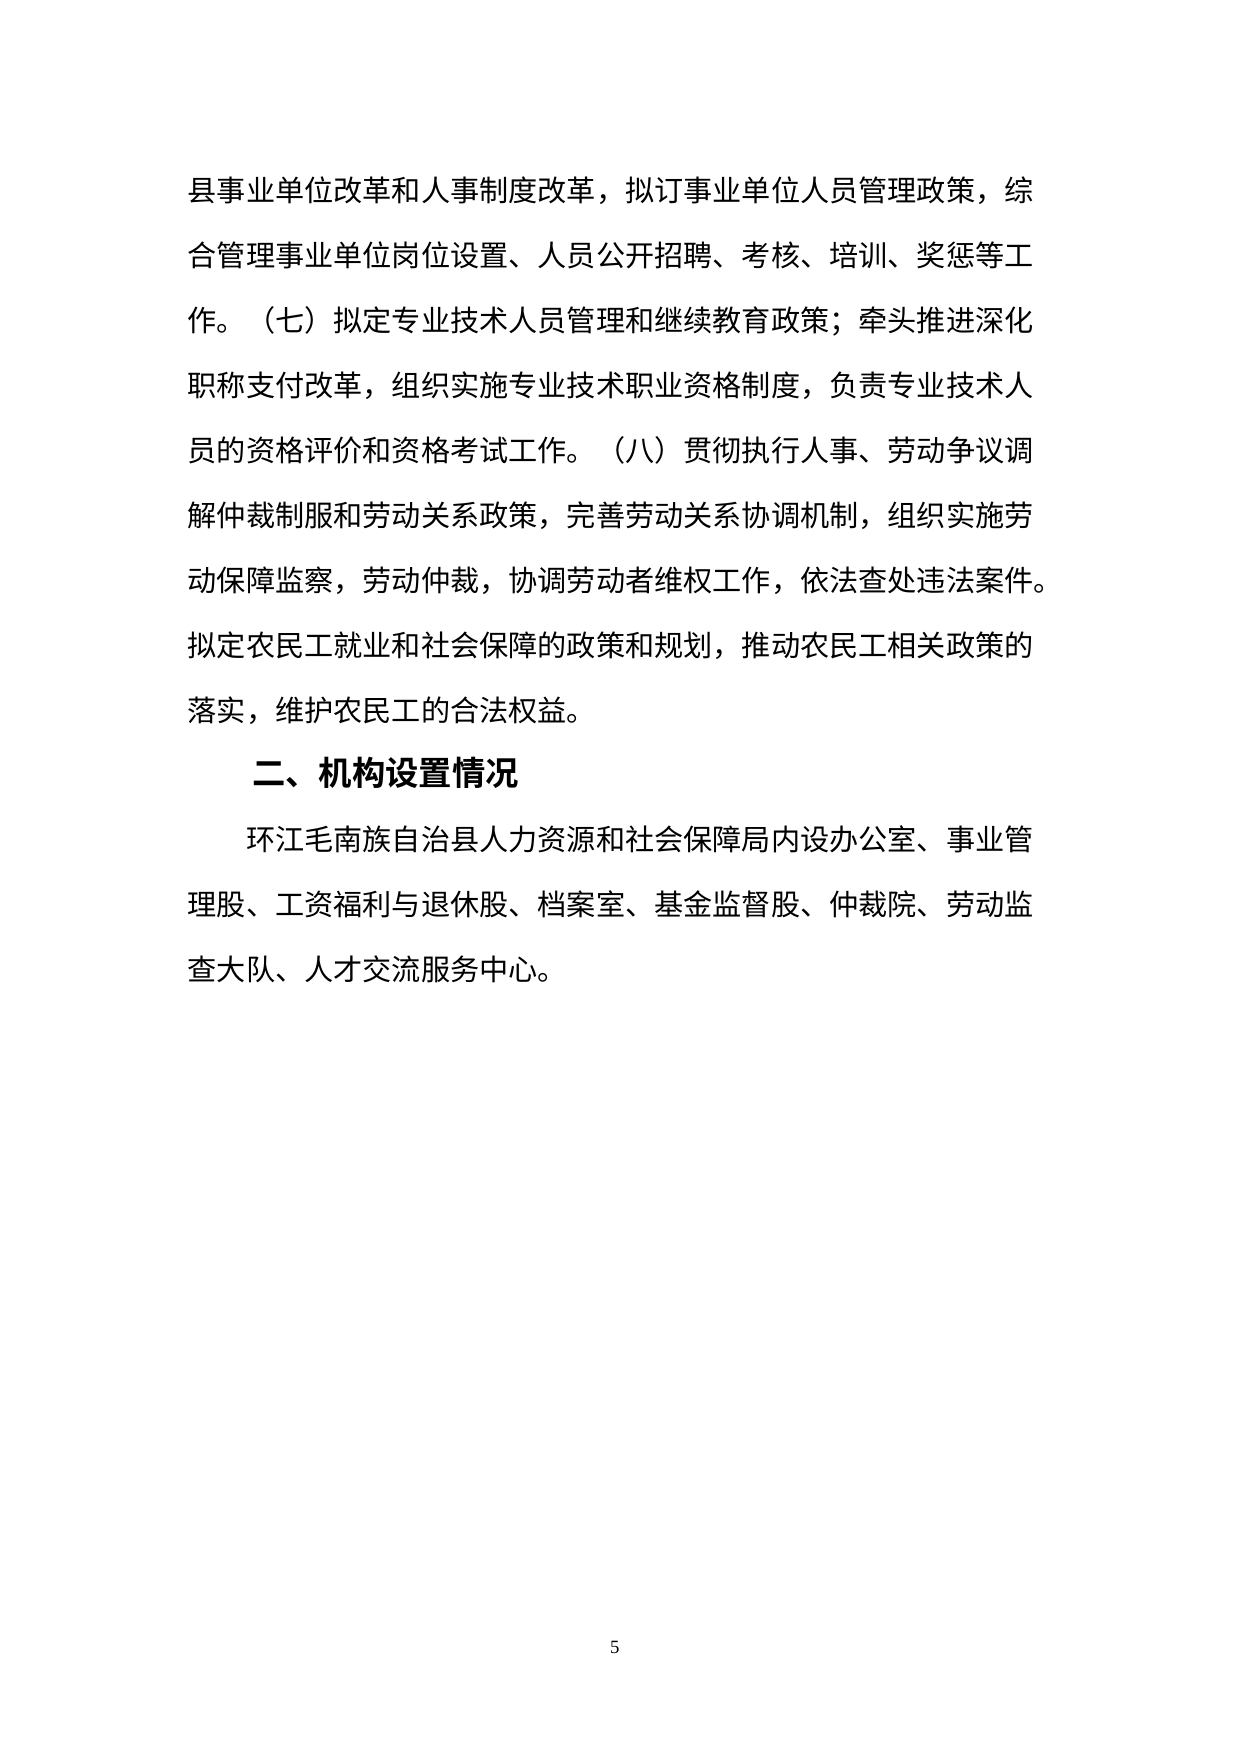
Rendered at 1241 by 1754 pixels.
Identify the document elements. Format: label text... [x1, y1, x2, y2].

text 二、机构设置情况 [187, 734, 1053, 798]
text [187, 150, 1053, 734]
text 环江毛南族自治县人力资源和社会保障局内设办公室、事业管理股、工资福利与退休股、档案室、基金监督股、仲裁院、劳动监查大队、人才交流服务中心。 [187, 798, 1053, 993]
